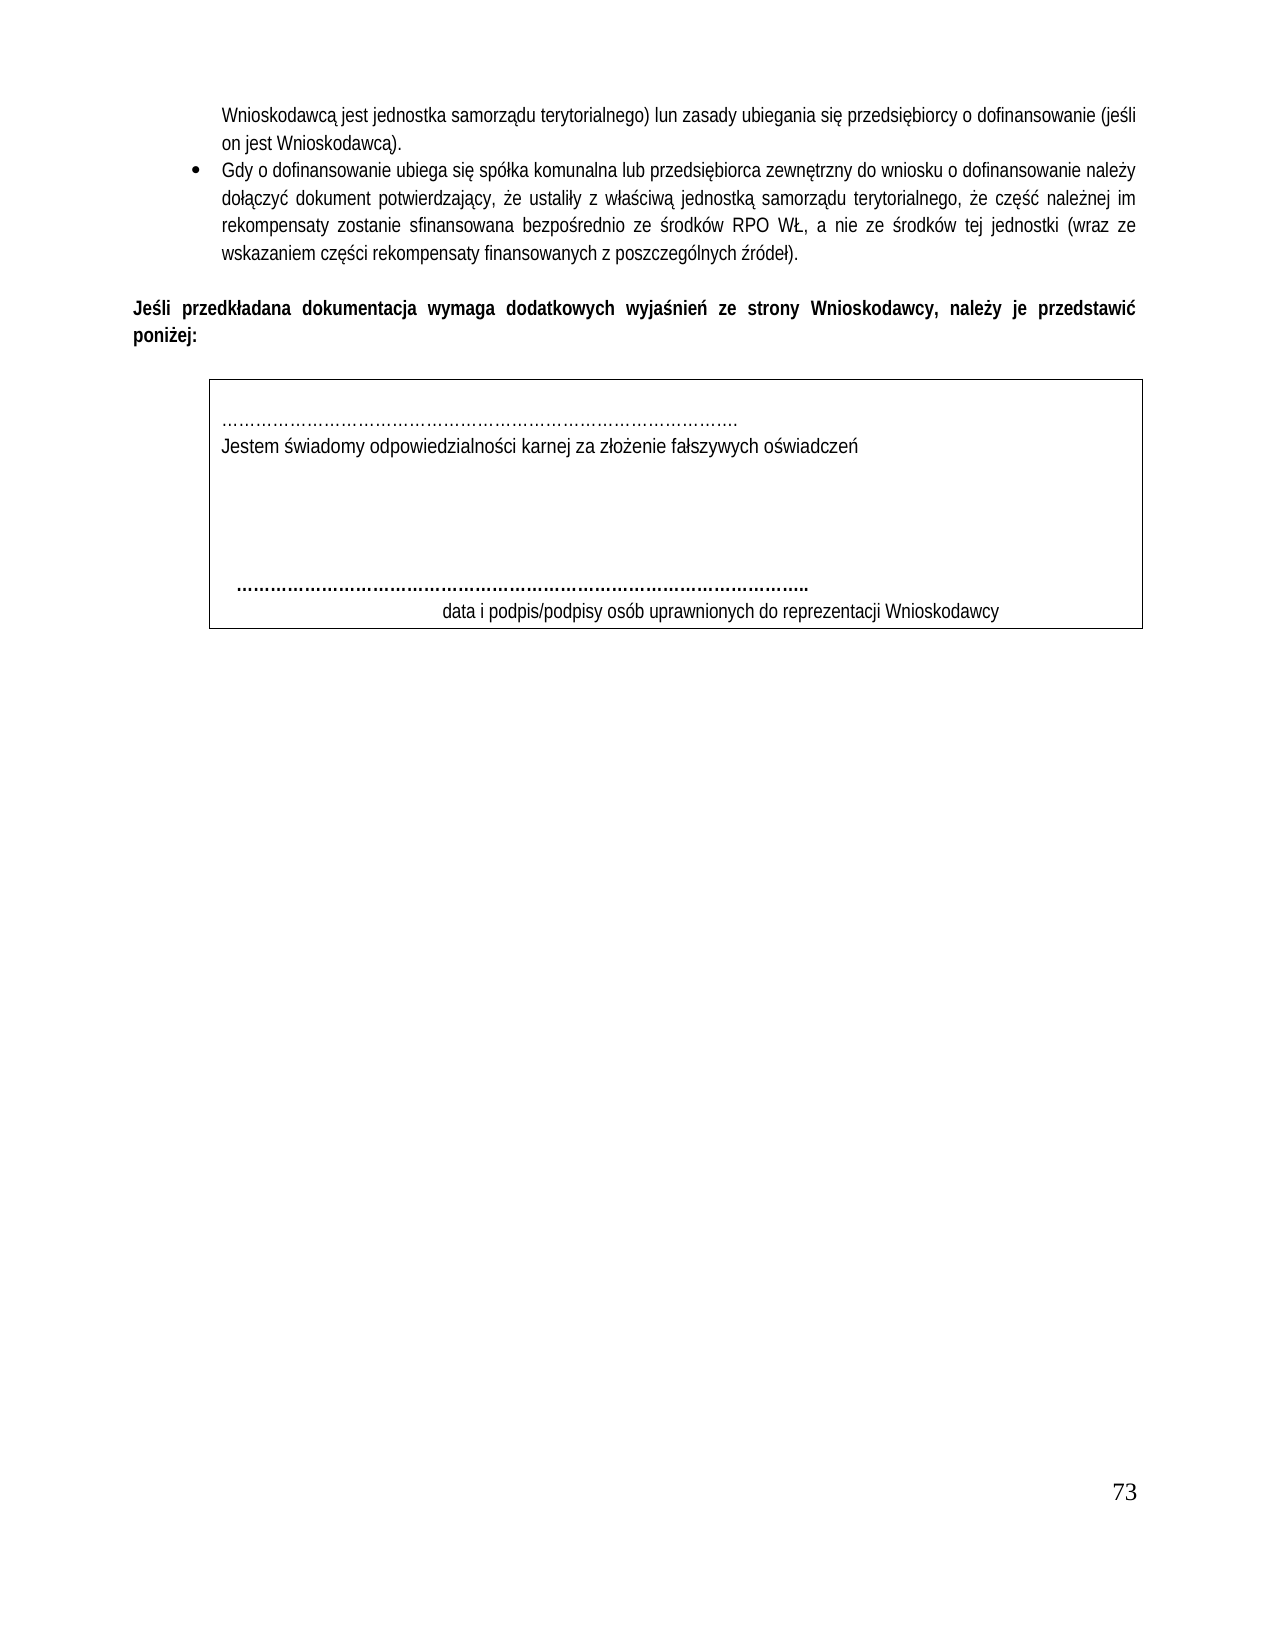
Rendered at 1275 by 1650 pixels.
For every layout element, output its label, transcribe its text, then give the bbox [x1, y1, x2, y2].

table_header ………………………………………………………………………………. Jestem świadomy odpowiedzialności karnej za złożenie fałszywych oświadczeń ……………………………………………………………………………………….. data i podpis/podpisy osób uprawnionych do reprezentacji Wnioskodawcy [210, 380, 1142, 628]
text Jeśli przedkładana dokumentacja wymaga dodatkowych wyjaśnień ze strony Wnioskodawcy, należy je przedstawić poniżej: [133, 296, 1137, 347]
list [192, 103, 1137, 155]
list Gdy o dofinansowanie ubiega się spółka komunalna lub przedsiębiorca zewnętrzny do wniosku o dofinansowanie należy dołączyć dokument potwierdzający, że ustaliły z właściwą jednostką samorządu terytorialnego, że część należnej im rekompensaty zostanie sfinansowana bezpośrednio ze środków RPO WŁ, a nie ze środków tej jednostki (wraz ze wskazaniem części rekompensaty finansowanych z poszczególnych źródeł). [192, 158, 1137, 265]
